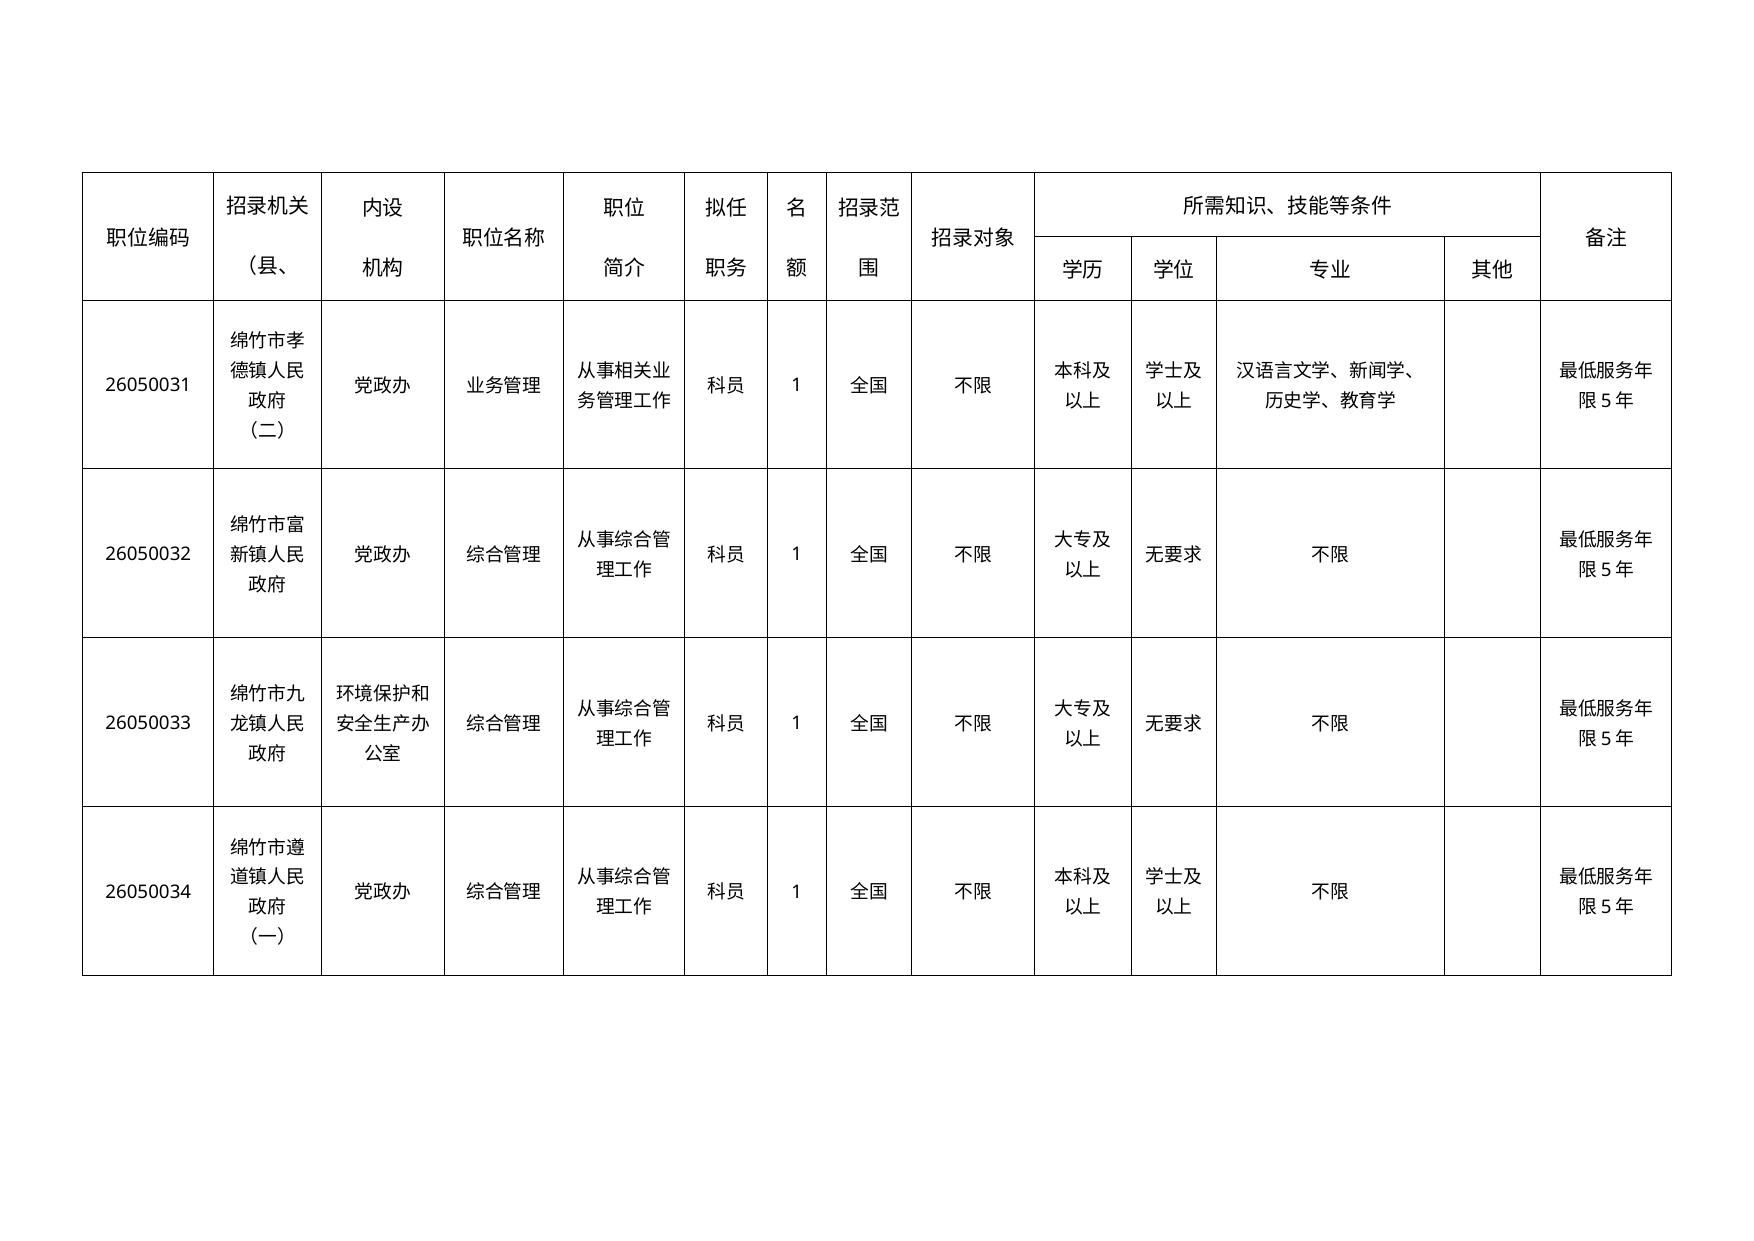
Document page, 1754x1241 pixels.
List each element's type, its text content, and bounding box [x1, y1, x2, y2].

table_header 职位名称 [445, 173, 563, 299]
table_header 招录机关（县、区） [214, 173, 321, 299]
table_header 职位编码 [83, 173, 213, 299]
table_cell 本科及以上 [1035, 301, 1131, 468]
table_cell [1445, 301, 1540, 468]
table_cell 不限 [912, 807, 1034, 974]
table_cell 绵竹市富新镇人民政府 [214, 469, 321, 637]
table_cell 1 [768, 301, 826, 468]
table_cell 绵竹市孝德镇人民政府（二） [214, 301, 321, 468]
table_cell 1 [768, 638, 826, 806]
table_cell 不限 [1217, 469, 1444, 637]
table_cell 绵竹市九龙镇人民政府 [214, 638, 321, 806]
table_cell 学位 [1132, 237, 1216, 299]
table_cell 全国 [827, 469, 911, 637]
table_cell 综合管理 [445, 469, 563, 637]
table_cell 党政办 [322, 301, 444, 468]
table_cell 26050032 [83, 469, 213, 637]
table_cell 无要求 [1132, 638, 1216, 806]
table_header 招录范围 [827, 173, 911, 299]
table_cell 党政办 [322, 807, 444, 974]
table_cell 大专及以上 [1035, 638, 1131, 806]
table_cell 科员 [685, 301, 767, 468]
table_cell 1 [768, 807, 826, 974]
table_cell 大专及以上 [1035, 469, 1131, 637]
table_cell 学士及以上 [1132, 807, 1216, 974]
table_cell 科员 [685, 807, 767, 974]
table_cell 学士及以上 [1132, 301, 1216, 468]
table_cell [1445, 638, 1540, 806]
table_cell 最低服务年限5年 [1541, 469, 1671, 637]
table_cell 学历 [1035, 237, 1131, 299]
table_cell 1 [768, 469, 826, 637]
table_cell 全国 [827, 638, 911, 806]
table_cell 全国 [827, 301, 911, 468]
table_header 内设 机构 [322, 173, 444, 299]
table_cell 最低服务年限5年 [1541, 638, 1671, 806]
table_cell 业务管理 [445, 301, 563, 468]
table_header 拟任职务 [685, 173, 767, 299]
table_cell 不限 [1217, 638, 1444, 806]
table_cell 26050031 [83, 301, 213, 468]
table_cell 不限 [912, 638, 1034, 806]
table_cell 不限 [912, 301, 1034, 468]
table_cell 无要求 [1132, 469, 1216, 637]
table_cell 综合管理 [445, 807, 563, 974]
table_cell 从事综合管理工作 [564, 638, 684, 806]
table_header 所需知识、技能等条件 [1035, 173, 1540, 236]
table_cell 党政办 [322, 469, 444, 637]
table_cell 不限 [1217, 807, 1444, 974]
table_cell 不限 [912, 469, 1034, 637]
table_cell 从事综合管理工作 [564, 807, 684, 974]
table_cell [1445, 469, 1540, 637]
table_cell 科员 [685, 469, 767, 637]
table_header 备注 [1541, 173, 1671, 299]
table_cell [1445, 807, 1540, 974]
table_cell 全国 [827, 807, 911, 974]
table_cell 最低服务年限5年 [1541, 807, 1671, 974]
table_cell 汉语言文学、新闻学、历史学、教育学 [1217, 301, 1444, 468]
table_cell 26050034 [83, 807, 213, 974]
table_cell 最低服务年限5年 [1541, 301, 1671, 468]
table_cell 从事综合管理工作 [564, 469, 684, 637]
table_header 名额 [768, 173, 826, 299]
table_cell 绵竹市遵道镇人民政府（一） [214, 807, 321, 974]
table_cell 本科及以上 [1035, 807, 1131, 974]
table_header 职位 简介 [564, 173, 684, 299]
table_cell 从事相关业务管理工作 [564, 301, 684, 468]
table_cell 其他 [1445, 237, 1540, 299]
table_cell 环境保护和安全生产办公室 [322, 638, 444, 806]
table_cell 科员 [685, 638, 767, 806]
table_header 招录对象 [912, 173, 1034, 299]
table_cell 专业 [1217, 237, 1444, 299]
table_cell 26050033 [83, 638, 213, 806]
table_cell 综合管理 [445, 638, 563, 806]
